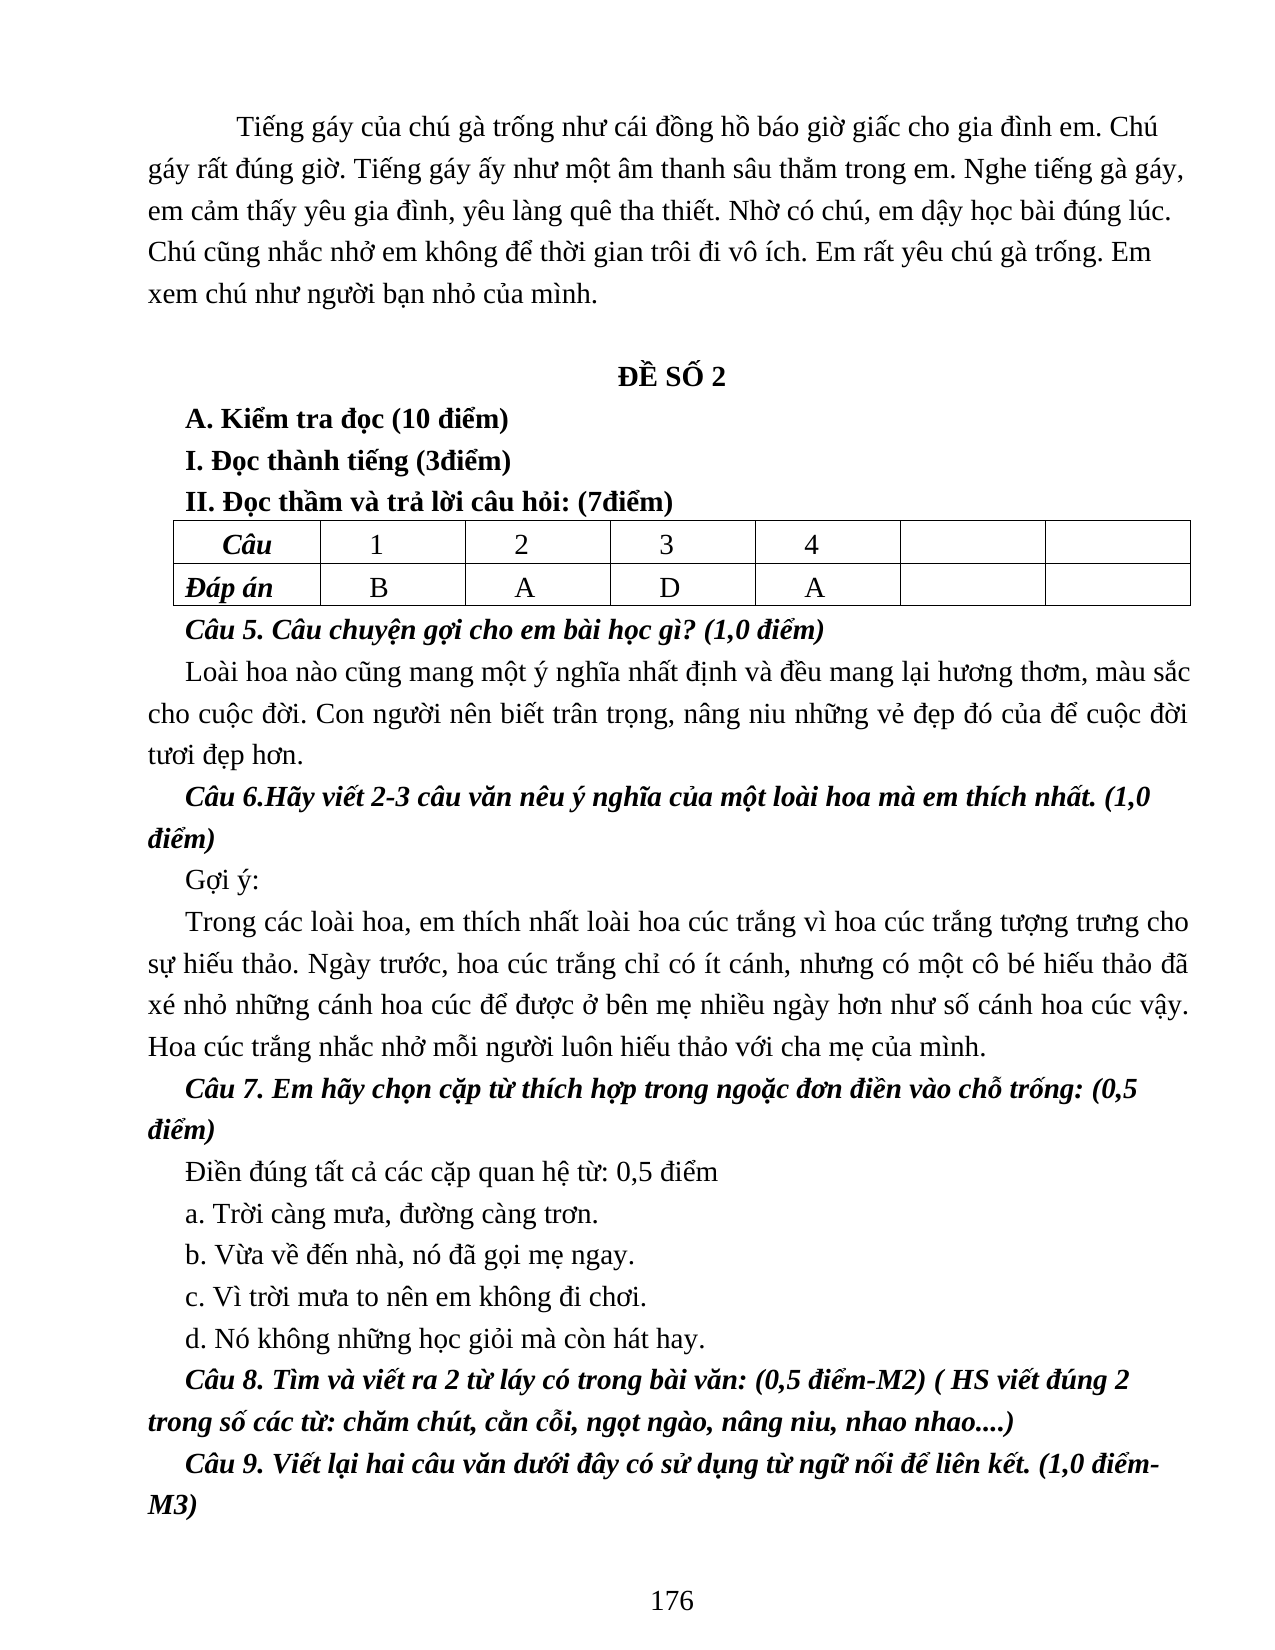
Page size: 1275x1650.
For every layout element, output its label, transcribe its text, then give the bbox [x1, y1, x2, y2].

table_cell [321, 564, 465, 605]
text Loài hoa nào cũng mang một ý nghĩa nhất định và đều mang lại hương thơm, màu sắc cho cuộc đời. Con người nên biết trân trọng, nâng niu những vẻ đẹp đó của để cuộc đời tươi đẹp hơn. [148, 648, 1191, 773]
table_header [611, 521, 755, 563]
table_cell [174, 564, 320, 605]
text Câu 7. Em hãy chọn cặp từ thích hợp trong ngoặc đơn điền vào chỗ trống: (0,5 điểm) [148, 1065, 1196, 1148]
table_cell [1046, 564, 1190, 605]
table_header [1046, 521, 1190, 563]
text b. Vừa về đến nhà, nó đã gọi mẹ ngay. [148, 1231, 1191, 1273]
text A. Kiểm tra đọc (10 điểm) [148, 395, 1196, 437]
text ĐỀ SỐ 2 [148, 312, 1196, 395]
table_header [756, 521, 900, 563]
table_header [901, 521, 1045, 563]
text Câu 5. Câu chuyện gợi cho em bài học gì? (1,0 điểm) [148, 606, 1196, 648]
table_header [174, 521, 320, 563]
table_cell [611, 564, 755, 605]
text Gợi ý: [148, 856, 1191, 898]
text a. Trời càng mưa, đường càng trơn. [148, 1190, 1191, 1231]
text Tiếng gáy của chú gà trống như cái đồng hồ báo giờ giấc cho gia đình em. Chú gáy rất đúng giờ. Tiếng gáy ấy như một âm thanh sâu thẳm trong em. Nghe tiếng gà gáy, em cảm thấy yêu gia đình, yêu làng quê tha thiết. Nhờ có chú, em dậy học bài đúng lúc. Chú cũng nhắc nhở em không để thời gian trôi đi vô ích. Em rất yêu chú gà trống. Em xem chú như người bạn nhỏ của mình. [148, 103, 1196, 312]
text II. Đọc thầm và trả lời câu hỏi: (7điểm) [148, 478, 1196, 520]
text c. Vì trời mưa to nên em không đi chơi. [148, 1273, 1191, 1315]
text Câu 8. Tìm và viết ra 2 từ láy có trong bài văn: (0,5 điểm-M2) ( HS viết đúng 2 trong số các từ: chăm chút, cằn cỗi, ngọt ngào, nâng niu, nhao nhao....) [148, 1356, 1196, 1440]
text Câu 9. Viết lại hai câu văn dưới đây có sử dụng từ ngữ nối để liên kết. (1,0 điểm-M3) [148, 1440, 1196, 1523]
text I. Đọc thành tiếng (3điểm) [148, 437, 1196, 478]
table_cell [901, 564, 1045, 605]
text d. Nó không những học giỏi mà còn hát hay. [148, 1315, 1191, 1356]
text Trong các loài hoa, em thích nhất loài hoa cúc trắng vì hoa cúc trắng tượng trưng cho sự hiếu thảo. Ngày trước, hoa cúc trắng chỉ có ít cánh, nhưng có một cô bé hiếu thảo đã xé nhỏ những cánh hoa cúc để được ở bên mẹ nhiều ngày hơn như số cánh hoa cúc vậy. Hoa cúc trắng nhắc nhở mỗi người luôn hiếu thảo với cha mẹ của mình. [148, 898, 1191, 1065]
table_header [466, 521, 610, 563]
text Điền đúng tất cả các cặp quan hệ từ: 0,5 điểm [148, 1148, 1191, 1190]
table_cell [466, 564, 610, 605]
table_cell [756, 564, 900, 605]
text Câu 6.Hãy viết 2-3 câu văn nêu ý nghĩa của một loài hoa mà em thích nhất. (1,0 điểm) [148, 773, 1196, 856]
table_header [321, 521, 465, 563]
